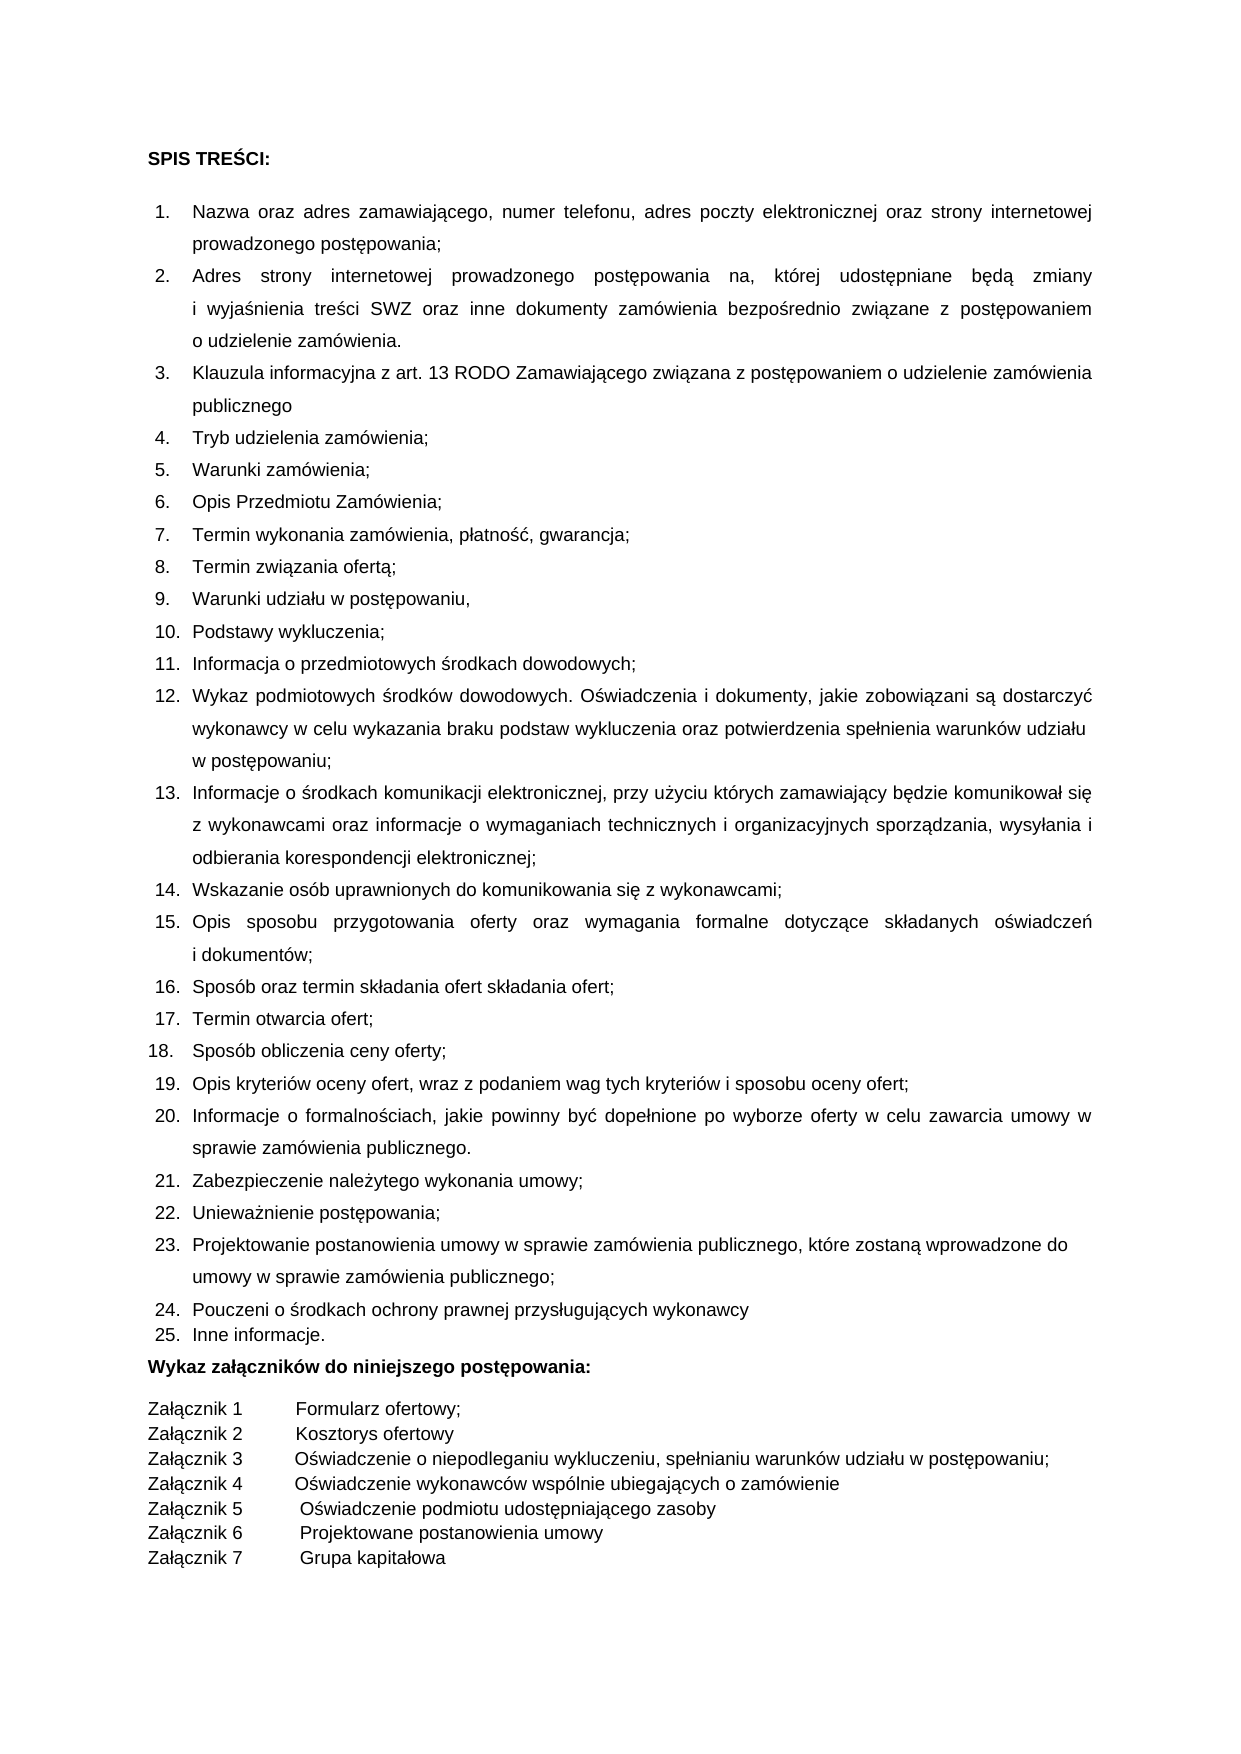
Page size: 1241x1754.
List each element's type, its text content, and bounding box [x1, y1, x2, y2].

text Załącznik 2 Kosztorys ofertowy [148, 1423, 1093, 1444]
list Opis Przedmiotu Zamówienia; [154, 491, 1093, 513]
text Załącznik 4 Oświadczenie wykonawców wspólnie ubiegających o zamówienie [148, 1472, 1093, 1494]
list Nazwa oraz adres zamawiającego, numer telefonu, adres poczty elektronicznej oraz strony internetowej prowadzonego postępowania; [154, 201, 1093, 254]
text Załącznik 5 Oświadczenie podmiotu udostępniającego zasoby [148, 1497, 1093, 1519]
list Opis sposobu przygotowania oferty oraz wymagania formalne dotyczące składanych oświadczeń i dokumentów; [154, 911, 1093, 965]
list Warunki udziału w postępowaniu, [154, 588, 1093, 610]
list Sposób oraz termin składania ofert składania ofert; [154, 976, 1093, 997]
list Unieważnienie postępowania; [154, 1202, 1093, 1223]
list Wskazanie osób uprawnionych do komunikowania się z wykonawcami; [154, 879, 1093, 900]
list Podstawy wykluczenia; [154, 621, 1093, 642]
list Tryb udzielenia zamówienia; [154, 427, 1093, 448]
list Termin związania ofertą; [154, 556, 1093, 577]
list Pouczeni o środkach ochrony prawnej przysługujących wykonawcy [154, 1299, 1093, 1320]
list Adres strony internetowej prowadzonego postępowania na, której udostępniane będą zmiany i wyjaśnienia treści SWZ oraz inne dokumenty zamówienia bezpośrednio związane z postępowaniem o udzielenie zamówienia. [154, 265, 1093, 351]
text Załącznik 6 Projektowane postanowienia umowy [148, 1522, 1093, 1544]
list Klauzula informacyjna z art. 13 RODO Zamawiającego związana z postępowaniem o udzielenie zamówienia publicznego [154, 362, 1093, 416]
list Informacja o przedmiotowych środkach dowodowych; [154, 653, 1093, 674]
list Informacje o formalnościach, jakie powinny być dopełnione po wyborze oferty w celu zawarcia umowy w sprawie zamówienia publicznego. [154, 1105, 1093, 1159]
text Załącznik 7 Grupa kapitałowa [148, 1547, 1093, 1568]
list Opis kryteriów oceny ofert, wraz z podaniem wag tych kryteriów i sposobu oceny ofert; [154, 1073, 1093, 1094]
list Informacje o środkach komunikacji elektronicznej, przy użyciu których zamawiający będzie komunikował się z wykonawcami oraz informacje o wymaganiach technicznych i organizacyjnych sporządzania, wysyłania i odbierania korespondencji elektronicznej; [154, 782, 1093, 868]
list Termin otwarcia ofert; [154, 1008, 1093, 1029]
text SPIS TREŚCI: [148, 148, 1093, 169]
list Termin wykonania zamówienia, płatność, gwarancja; [154, 524, 1093, 545]
list Sposób obliczenia ceny oferty; [148, 1040, 1093, 1062]
list Inne informacje. [154, 1323, 1093, 1345]
text Załącznik 3 Oświadczenie o niepodleganiu wykluczeniu, spełnianiu warunków udziału w postępowaniu; [148, 1448, 1093, 1469]
list Zabezpieczenie należytego wykonania umowy; [154, 1169, 1093, 1191]
list Warunki zamówienia; [154, 459, 1093, 481]
list Projektowanie postanowienia umowy w sprawie zamówienia publicznego, które zostaną wprowadzone do umowy w sprawie zamówienia publicznego; [154, 1234, 1093, 1288]
list Wykaz podmiotowych środków dowodowych. Oświadczenia i dokumenty, jakie zobowiązani są dostarczyć wykonawcy w celu wykazania braku podstaw wykluczenia oraz potwierdzenia spełnienia warunków udziału w postępowaniu; [154, 685, 1093, 771]
text Załącznik 1 Formularz ofertowy; [148, 1398, 1093, 1420]
text Wykaz załączników do niniejszego postępowania: [148, 1356, 1093, 1377]
